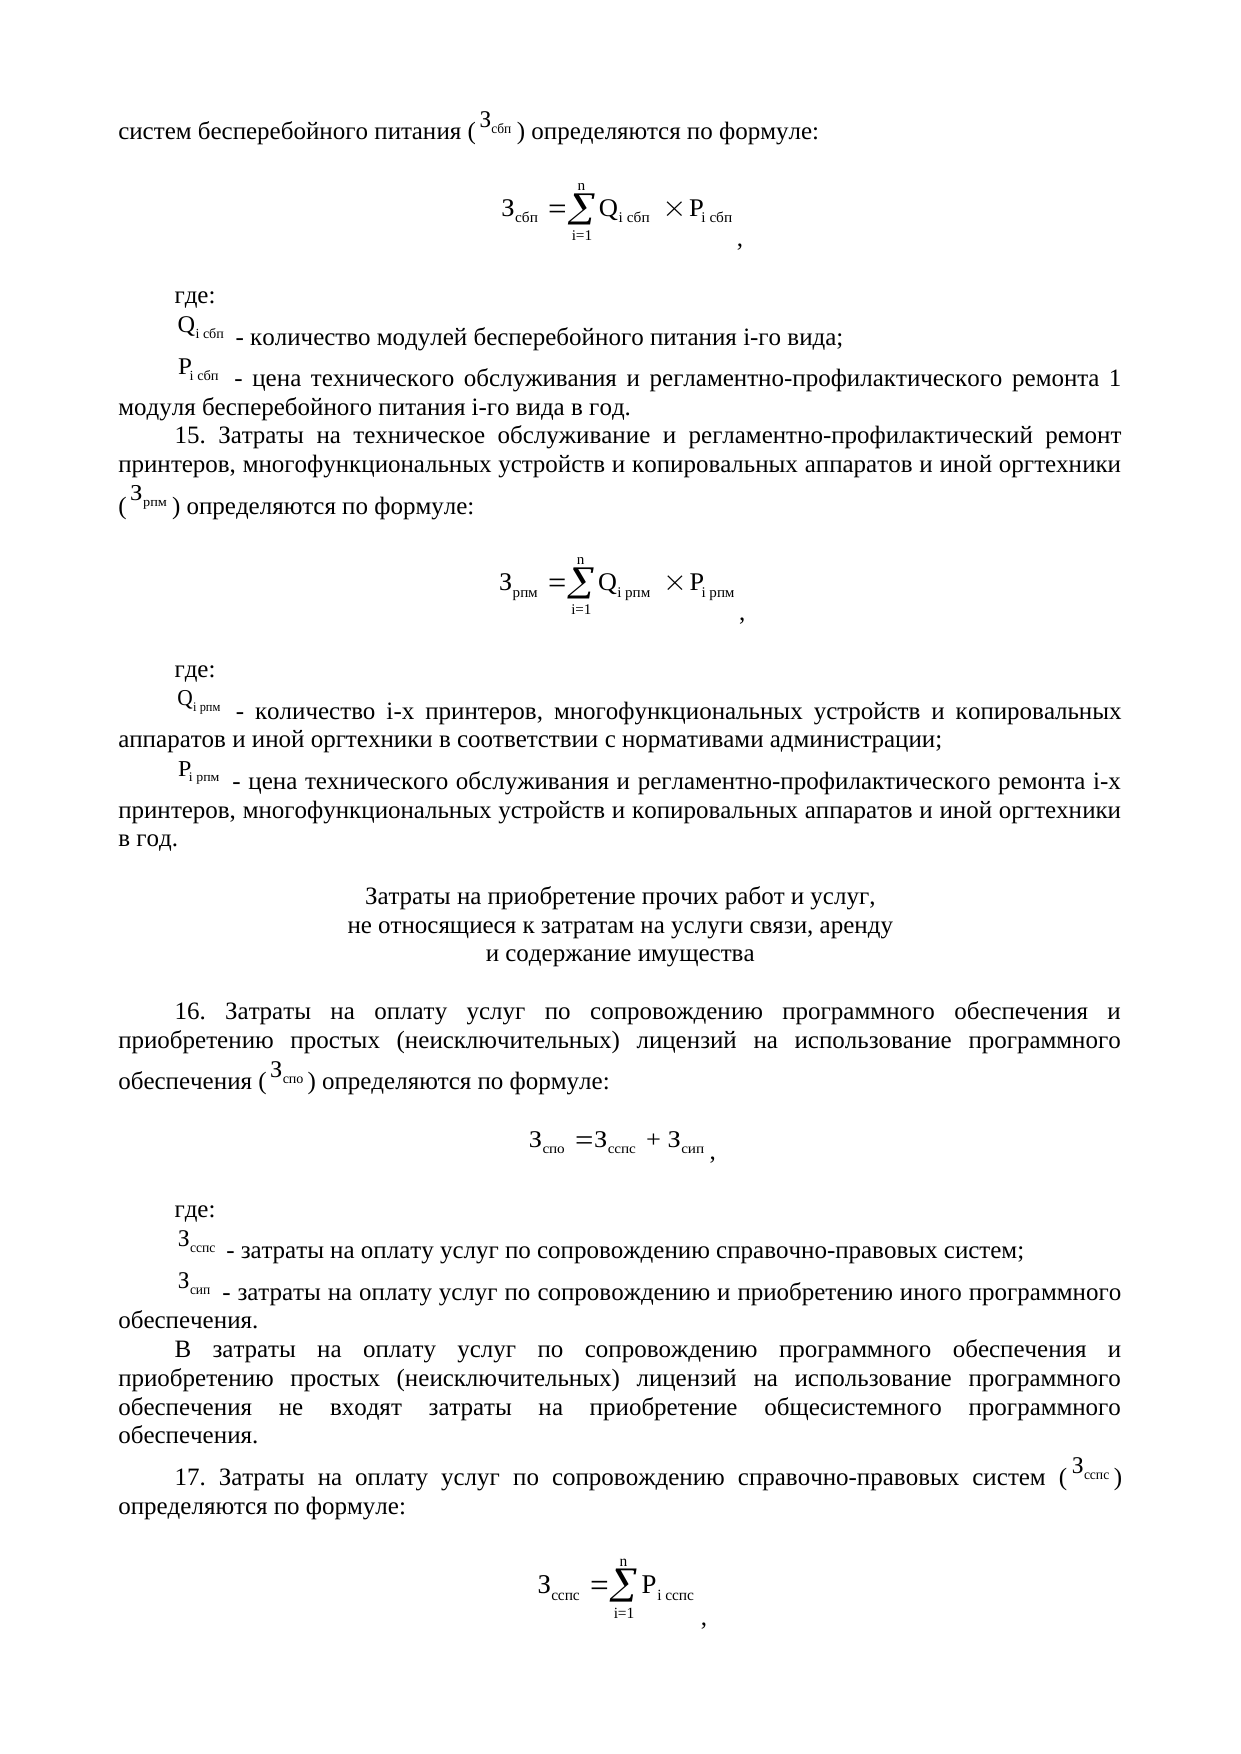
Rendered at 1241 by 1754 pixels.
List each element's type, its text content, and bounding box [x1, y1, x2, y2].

text 15. Затраты на техническое обслуживание и регламентно-профилактический ремонт принтеров, многофункциональных устройств и копировальных аппаратов и иной оргтехники () определяются по формуле: [118, 421, 1122, 519]
text - затраты на оплату услуг по сопровождению справочно-правовых систем; [118, 1223, 1122, 1264]
text не относящиеся к затратам на услуги связи, аренду [118, 910, 1122, 938]
text , [118, 1548, 1122, 1630]
text В затраты на оплату услуг по сопровождению программного обеспечения и приобретению простых (неисключительных) лицензий на использование программного обеспечения не входят затраты на приобретение общесистемного программного обеспечения. [118, 1334, 1122, 1449]
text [118, 104, 1122, 145]
text - количество i-х принтеров, многофункциональных устройств и копировальных аппаратов и иной оргтехники в соответствии с нормативами администрации; [118, 683, 1122, 753]
text , [118, 548, 1122, 626]
text где: [118, 654, 1122, 683]
text , [118, 1124, 1122, 1165]
text - цена технического обслуживания и регламентно-профилактического ремонта i-х принтеров, многофункциональных устройств и копировальных аппаратов и иной оргтехники в год. [118, 753, 1122, 852]
text где: [118, 1194, 1122, 1223]
text Затраты на приобретение прочих работ и услуг, [118, 881, 1122, 910]
text 16. Затраты на оплату услуг по сопровождению программного обеспечения и приобретению простых (неисключительных) лицензий на использование программного обеспечения () определяются по формуле: [118, 996, 1122, 1095]
text - цена технического обслуживания и регламентно-профилактического ремонта 1 модуля бесперебойного питания i-го вида в год. [118, 350, 1122, 421]
text и содержание имущества [118, 938, 1122, 967]
text 17. Затраты на оплату услуг по сопровождению справочно-правовых систем () определяются по формуле: [118, 1449, 1122, 1519]
text где: [118, 280, 1122, 309]
text - затраты на оплату услуг по сопровождению и приобретению иного программного обеспечения. [118, 1264, 1122, 1334]
text , [118, 174, 1122, 251]
text - количество модулей бесперебойного питания i-го вида; [118, 309, 1122, 350]
